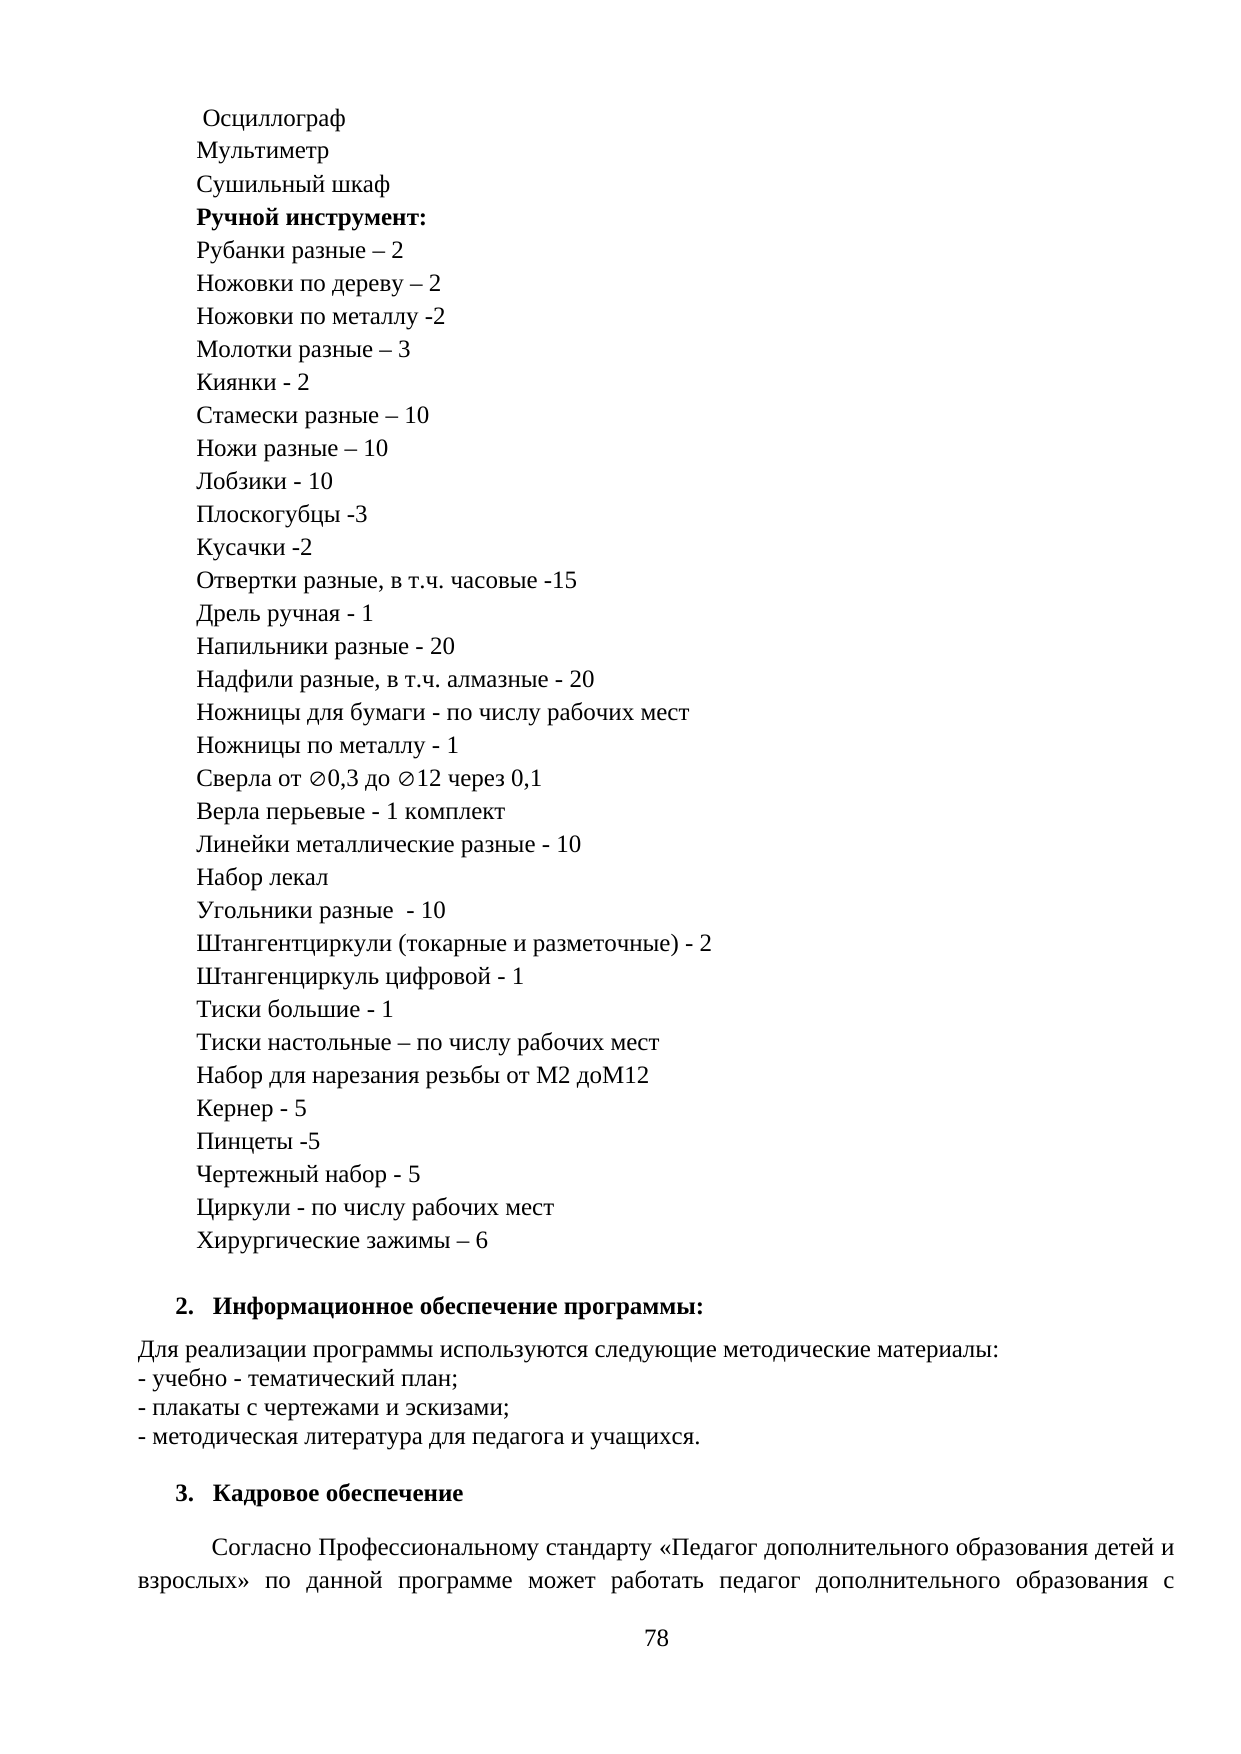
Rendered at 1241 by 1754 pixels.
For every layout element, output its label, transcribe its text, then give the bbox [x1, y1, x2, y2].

text Ножовки по металлу -2 [138, 301, 1175, 329]
text Кернер - 5 [138, 1093, 1175, 1122]
list Кадровое обеспечение [175, 1478, 1175, 1507]
text Хирургические зажимы – 6 [138, 1225, 1175, 1254]
text Сверла от 0,3 до 12 через 0,1 [138, 763, 1175, 792]
text Угольники разные - 10 [138, 895, 1175, 924]
text Стамески разные – 10 [138, 400, 1175, 428]
text Надфили разные, в т.ч. алмазные - 20 [138, 664, 1175, 693]
text Чертежный набор - 5 [138, 1159, 1175, 1188]
text Пинцеты -5 [138, 1126, 1175, 1155]
text Верла перьевые - 1 комплект [138, 796, 1175, 825]
list Информационное обеспечение программы: [175, 1291, 1175, 1320]
text Плоскогубцы -3 [138, 499, 1175, 528]
text Киянки - 2 [138, 367, 1175, 396]
text Тиски большие - 1 [138, 994, 1175, 1023]
text Для реализации программы используются следующие методические материалы: [138, 1334, 1175, 1363]
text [138, 1532, 1175, 1594]
text Штангенциркуль цифровой - 1 [138, 961, 1175, 990]
text Ножи разные – 10 [138, 433, 1175, 462]
text Ножницы для бумаги - по числу рабочих мест [138, 697, 1175, 726]
text Набор лекал [138, 862, 1175, 891]
text Циркули - по числу рабочих мест [138, 1192, 1175, 1221]
text Тиски настольные – по числу рабочих мест [138, 1027, 1175, 1056]
text - учебно - тематический план; [138, 1363, 1175, 1392]
text - плакаты с чертежами и эскизами; [138, 1392, 1175, 1421]
text Осциллограф [138, 103, 1175, 131]
text Линейки металлические разные - 10 [138, 829, 1175, 858]
text - методическая литература для педагога и учащихся. [138, 1421, 1175, 1449]
text Отвертки разные, в т.ч. часовые -15 [138, 565, 1175, 594]
text Мультиметр [138, 136, 1175, 164]
text Ножницы по металлу - 1 [138, 730, 1175, 759]
text Молотки разные – 3 [138, 334, 1175, 362]
text Лобзики - 10 [138, 466, 1175, 494]
text Рубанки разные – 2 [138, 235, 1175, 263]
text Ручной инструмент: [138, 202, 1175, 230]
text Набор для нарезания резьбы от М2 доМ12 [138, 1060, 1175, 1089]
text Кусачки -2 [138, 532, 1175, 561]
text Сушильный шкаф [138, 169, 1175, 197]
text Ножовки по дереву – 2 [138, 268, 1175, 296]
text Штангентциркули (токарные и разметочные) - 2 [138, 928, 1175, 957]
text Дрель ручная - 1 [138, 598, 1175, 627]
text Напильники разные - 20 [138, 631, 1175, 660]
